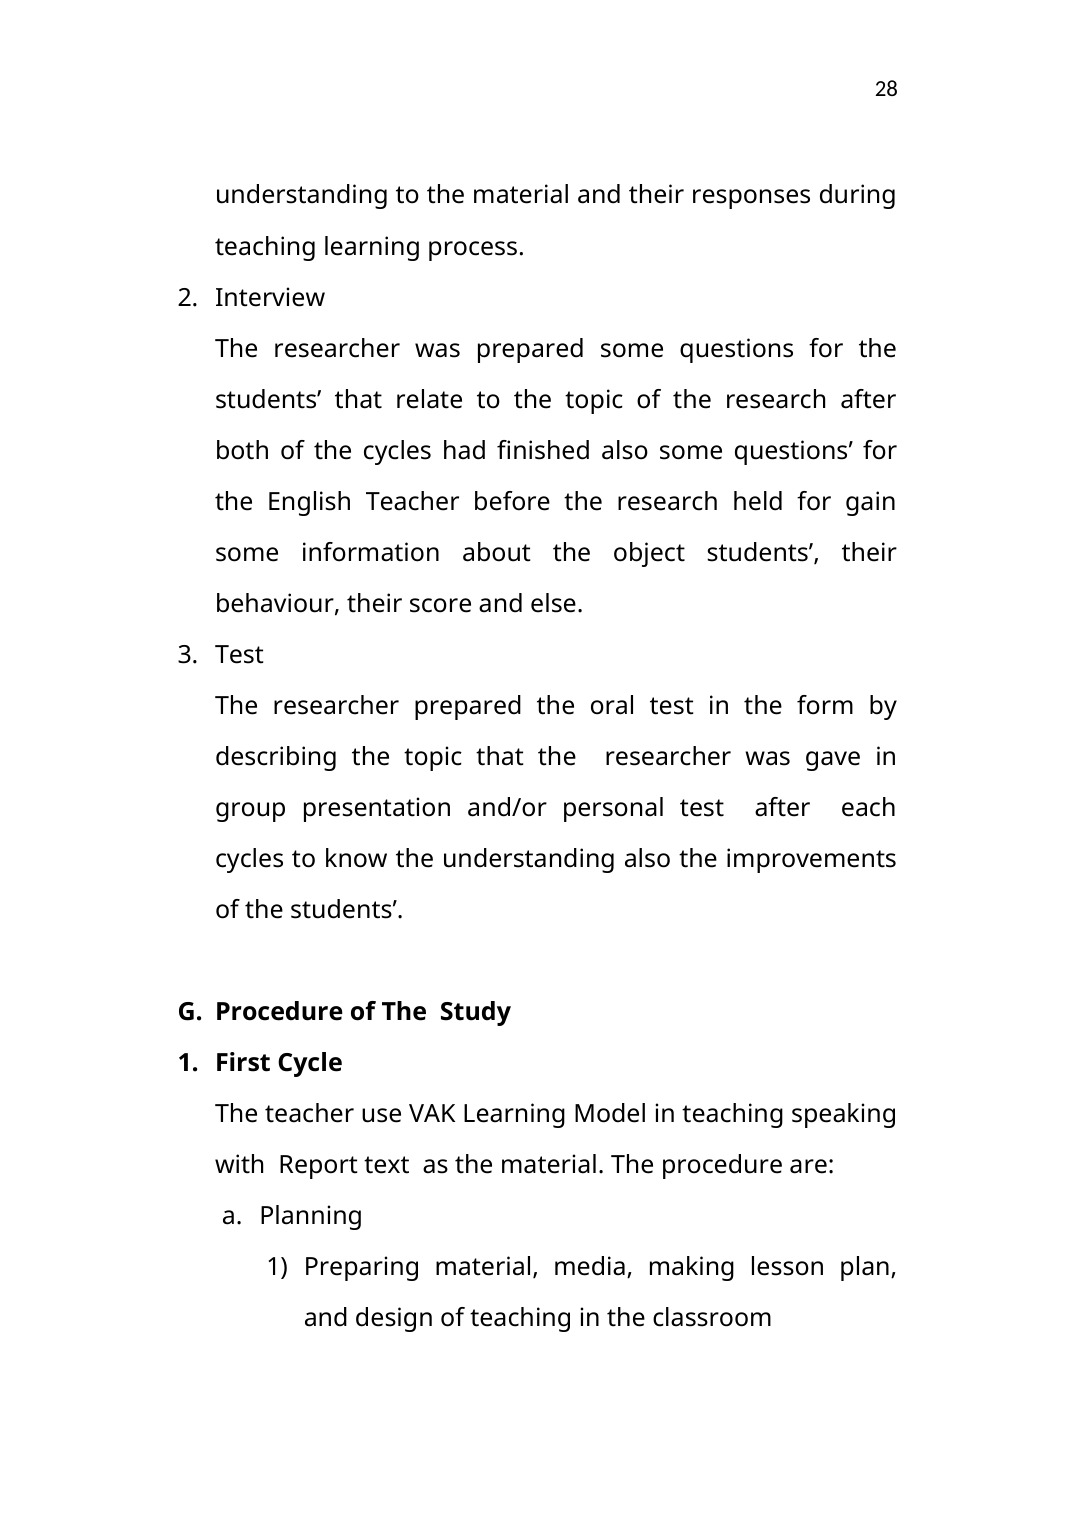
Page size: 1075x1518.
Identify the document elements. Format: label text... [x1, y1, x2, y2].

list Interview [177, 279, 898, 313]
list First Cycle [177, 1045, 898, 1079]
list Preparing material, media, making lesson plan, and design of teaching in the classroom [266, 1249, 898, 1334]
list Planning [222, 1198, 898, 1232]
list Procedure of The Study [177, 994, 898, 1028]
list The teacher use VAK Learning Model in teaching speaking with Report text as the material. The procedure are: [215, 1096, 898, 1181]
list Test [177, 637, 898, 671]
list The researcher was prepared some questions for the students’ that relate to the topic of the research after both of the cycles had finished also some questions’ for the English Teacher before the research held for gain some information about the object students’, their behaviour, their score and else. [215, 330, 898, 619]
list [215, 177, 898, 262]
list The researcher prepared the oral test in the form by describing the topic that the researcher was gave in group presentation and/or personal test after each cycles to know the understanding also the improvements of the students’. [215, 688, 898, 926]
